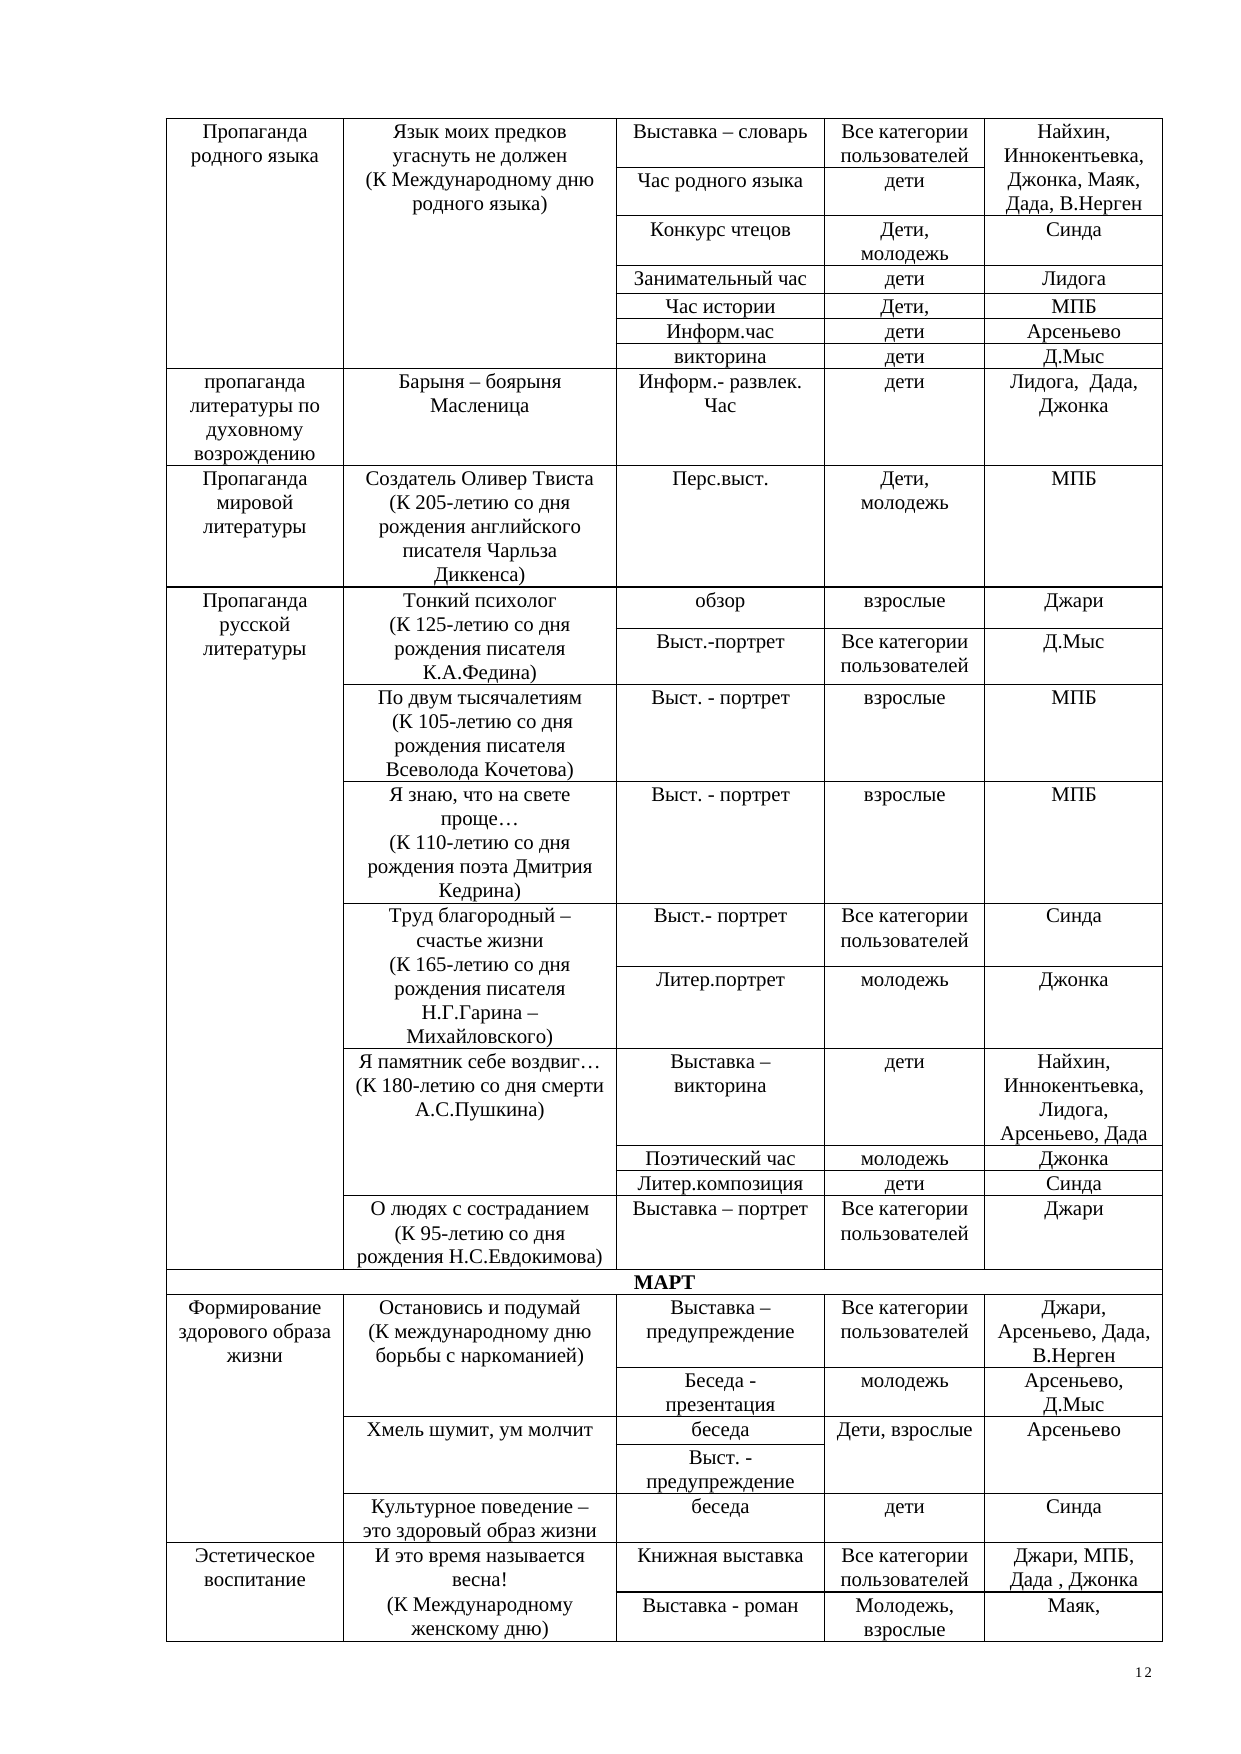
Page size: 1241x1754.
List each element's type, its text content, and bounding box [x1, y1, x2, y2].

table_cell Информ.- развлек. Час [617, 369, 824, 465]
table_cell взрослые [825, 782, 984, 902]
table_cell Поэтический час [617, 1146, 824, 1170]
table_cell Я памятник себе воздвиг… (К 180-летию со дня смерти А.С.Пушкина) [344, 1049, 616, 1195]
table_cell Все категории пользователей [825, 1295, 984, 1367]
table_cell молодежь [825, 967, 984, 1048]
table_cell Синда [985, 216, 1162, 264]
table_cell Джари [985, 1196, 1162, 1268]
table_cell Найхин, Иннокентьевка, Лидога, Арсеньево, Дада [985, 1049, 1162, 1145]
table_cell Я знаю, что на свете проще… (К 110-летию со дня рождения поэта Дмитрия Кедрина) [344, 782, 616, 902]
table_cell МАРТ [167, 1270, 1162, 1294]
table_cell Все категории пользователей [825, 904, 984, 966]
table_cell Выст. - портрет [617, 782, 824, 902]
table_cell дети [825, 168, 984, 215]
table_cell Барыня – боярыня Масленица [344, 369, 616, 465]
table_cell Дети, взрослые [825, 1417, 984, 1493]
table_cell дети [825, 1171, 984, 1195]
table_cell дети [825, 344, 984, 368]
table_cell Д.Мыс [985, 629, 1162, 684]
table_cell Выставка - роман [617, 1593, 824, 1641]
table_cell Выст.- портрет [617, 904, 824, 966]
table_cell Лидога [985, 266, 1162, 292]
table_cell Книжная выставка [617, 1543, 824, 1591]
table_cell Д.Мыс [985, 344, 1162, 368]
table_cell Арсеньево [985, 1417, 1162, 1493]
table_cell Арсеньево, Д.Мыс [985, 1368, 1162, 1416]
table_cell Молодежь, взрослые [825, 1593, 984, 1641]
table_cell Синда [985, 904, 1162, 966]
table_cell Занимательный час [617, 266, 824, 292]
table_cell взрослые [825, 685, 984, 781]
table_cell Выставка – предупреждение [617, 1295, 824, 1367]
table_cell Найхин, Иннокентьевка, Джонка, Маяк, Дада, В.Нерген [985, 119, 1162, 215]
table_cell Литер.композиция [617, 1171, 824, 1195]
table_cell Дети, молодежь [825, 216, 984, 264]
table_cell Беседа - презентация [617, 1368, 824, 1416]
table_cell дети [825, 1494, 984, 1542]
table_cell Все категории пользователей [825, 629, 984, 684]
table_cell Все категории пользователей [825, 1196, 984, 1268]
table_cell Выставка – портрет [617, 1196, 824, 1268]
table_cell Эстетическое воспитание [167, 1543, 343, 1641]
table_cell Дети, [825, 294, 984, 318]
table_cell взрослые [825, 588, 984, 628]
table_cell викторина [617, 344, 824, 368]
table_cell Выст. - предупреждение [617, 1445, 824, 1493]
table_cell По двум тысячалетиям (К 105-летию со дня рождения писателя Всеволода Кочетова) [344, 685, 616, 781]
table_cell Труд благородный – счастье жизни (К 165-летию со дня рождения писателя Н.Г.Гарина – Михайловского) [344, 904, 616, 1048]
table_cell Тонкий психолог (К 125-летию со дня рождения писателя К.А.Федина) [344, 588, 616, 684]
table_cell Литер.портрет [617, 967, 824, 1048]
table_cell дети [825, 266, 984, 292]
table_cell О людях с состраданием (К 95-летию со дня рождения Н.С.Евдокимова) [344, 1196, 616, 1268]
table_cell МПБ [985, 782, 1162, 902]
table_cell обзор [617, 588, 824, 628]
table_cell беседа [617, 1417, 824, 1444]
table_cell пропаганда литературы по духовному возрождению [167, 369, 343, 465]
table_cell Лидога, Дада, Джонка [985, 369, 1162, 465]
table_cell Пропаганда мировой литературы [167, 466, 343, 586]
table_cell молодежь [825, 1146, 984, 1170]
table_cell беседа [617, 1494, 824, 1542]
table_cell Перс.выст. [617, 466, 824, 586]
table_cell Выст.-портрет [617, 629, 824, 684]
table_cell Джари, МПБ, Дада , Джонка [985, 1543, 1162, 1591]
table_cell Информ.час [617, 319, 824, 343]
table_cell Джонка [985, 967, 1162, 1048]
table_cell Создатель Оливер Твиста (К 205-летию со дня рождения английского писателя Чарльза Диккенса) [344, 466, 616, 586]
table_cell И это время называется весна! (К Международному женскому дню) [344, 1543, 616, 1641]
table_cell Джари, Арсеньево, Дада, В.Нерген [985, 1295, 1162, 1367]
table_cell Остановись и подумай (К международному дню борьбы с наркоманией) [344, 1295, 616, 1416]
table_cell Выставка – словарь [617, 119, 824, 167]
table_cell Синда [985, 1171, 1162, 1195]
table_cell Все категории пользователей [825, 119, 984, 167]
table_cell Хмель шумит, ум молчит [344, 1417, 616, 1493]
table_cell молодежь [825, 1368, 984, 1416]
table_cell МПБ [985, 466, 1162, 586]
table_cell Час истории [617, 294, 824, 318]
table_cell Арсеньево [985, 319, 1162, 343]
table_cell Конкурс чтецов [617, 216, 824, 264]
table_cell Формирование здорового образа жизни [167, 1295, 343, 1542]
table_cell МПБ [985, 294, 1162, 318]
table_cell Маяк, [985, 1593, 1162, 1641]
table_cell дети [825, 369, 984, 465]
table_cell Джари [985, 588, 1162, 628]
table_cell Язык моих предков угаснуть не должен (К Международному дню родного языка) [344, 119, 616, 368]
table_cell Джонка [985, 1146, 1162, 1170]
table_cell Синда [985, 1494, 1162, 1542]
table_cell Пропаганда родного языка [167, 119, 343, 368]
table_cell МПБ [985, 685, 1162, 781]
table_cell Культурное поведение – это здоровый образ жизни [344, 1494, 616, 1542]
table_cell Выст. - портрет [617, 685, 824, 781]
table_cell дети [825, 1049, 984, 1145]
table_cell Час родного языка [617, 168, 824, 215]
table_cell дети [825, 319, 984, 343]
table_cell Пропаганда русской литературы [167, 588, 343, 1268]
table_cell Выставка – викторина [617, 1049, 824, 1145]
table_cell Дети, молодежь [825, 466, 984, 586]
table_cell Все категории пользователей [825, 1543, 984, 1591]
